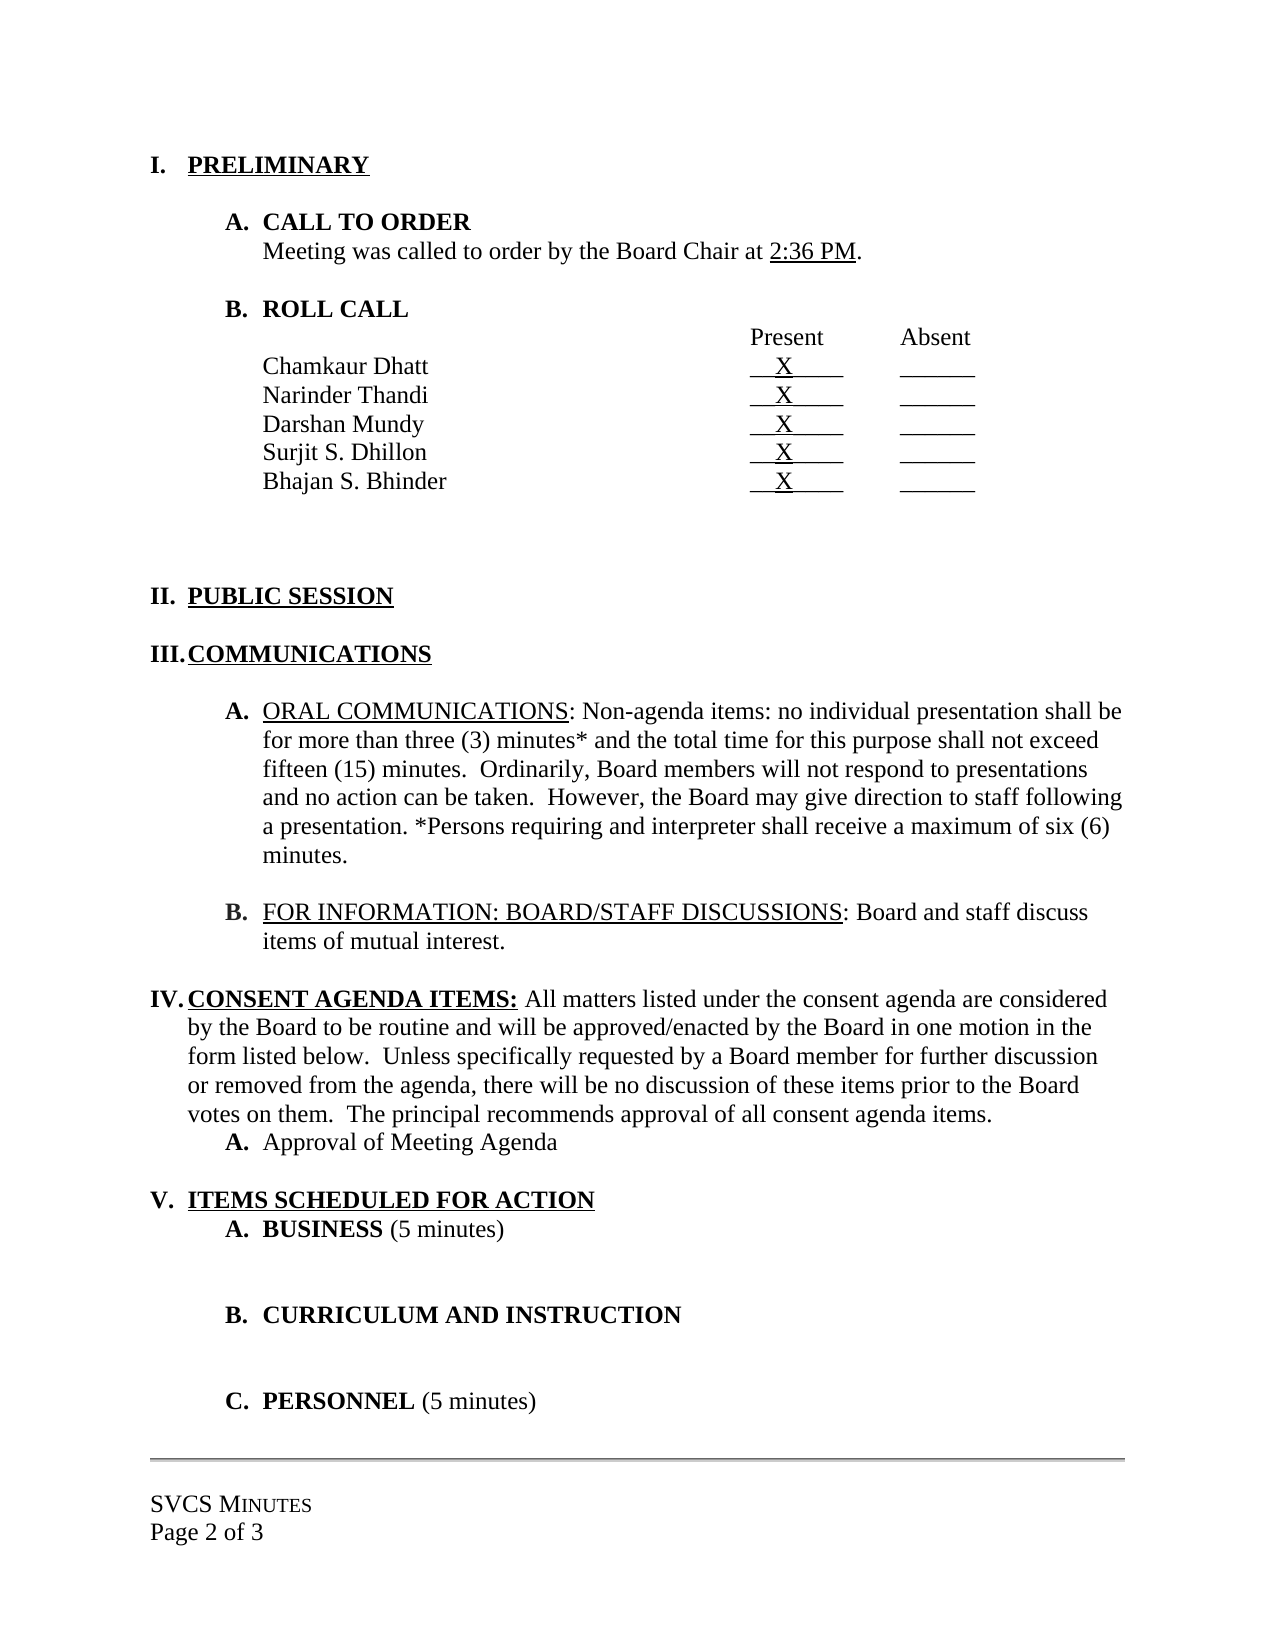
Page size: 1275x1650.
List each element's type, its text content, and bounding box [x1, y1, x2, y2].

list Present Absent [675, 322, 1125, 351]
list CONSENT AGENDA ITEMS: All matters listed under the consent agenda are considered by the Board to be routine and will be approved/enacted by the Board in one motion in the form listed below. Unless specifically requested by a Board member for further discussion or removed from the agenda, there will be no discussion of these items prior to the Board votes on them. The principal recommends approval of all consent agenda items. [150, 984, 1125, 1127]
picture [150, 1458, 1125, 1462]
list Narinder Thandi __X____ ______ [262, 380, 1125, 409]
list Surjit S. Dhillon __X____ ______ [262, 437, 1125, 466]
list For Information: Board/Staff Discussions: Board and staff discuss items of mutual interest. [225, 897, 1125, 955]
list ITEMS SCHEDULED FOR ACTION [150, 1185, 1125, 1214]
list ROLL CALL [225, 294, 1125, 322]
list PRELIMINARY [150, 150, 1125, 179]
list COMMUNICATIONS [150, 639, 1125, 667]
list PUBLIC SESSION [150, 581, 1125, 610]
list Darshan Mundy __X____ ______ [262, 409, 1125, 437]
list Approval of Meeting Agenda [225, 1127, 1125, 1156]
list Meeting was called to order by the Board Chair at 2:36 PM. [262, 236, 1125, 265]
list CALL TO ORDER [225, 207, 1125, 236]
list PERSONNEL (5 minutes) [225, 1386, 1125, 1415]
list Bhajan S. Bhinder __X____ ______ [262, 466, 1125, 495]
list CURRICULUM AND INSTRUCTION [225, 1300, 1125, 1329]
list Chamkaur Dhatt __X____ ______ [262, 351, 1125, 380]
list BUSINESS (5 minutes) [225, 1214, 1125, 1242]
list ORAL COMMUNICATIONS: Non-agenda items: no individual presentation shall be for more than three (3) minutes* and the total time for this purpose shall not exceed fifteen (15) minutes. Ordinarily, Board members will not respond to presentations and no action can be taken. However, the Board may give direction to staff following a presentation. *Persons requiring and interpreter shall receive a maximum of six (6) minutes. [225, 696, 1125, 869]
